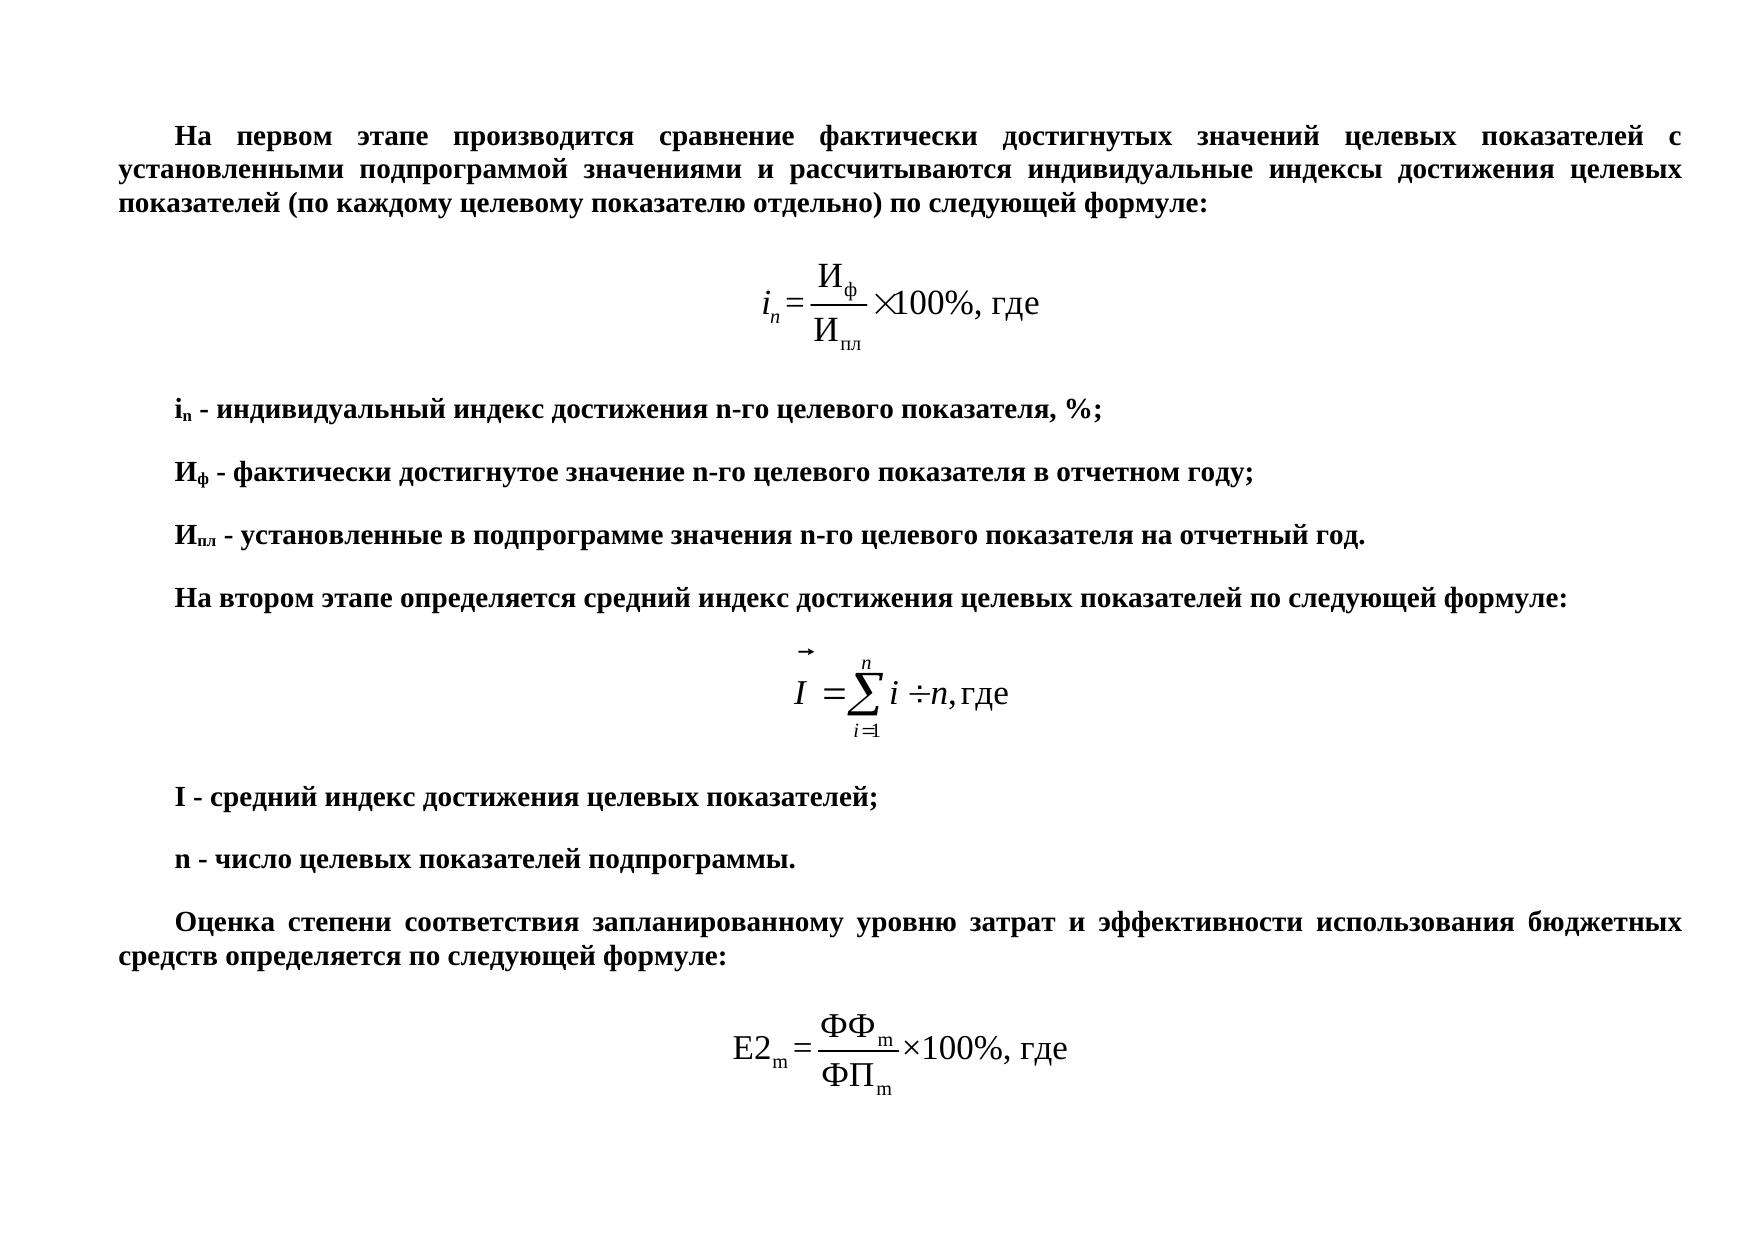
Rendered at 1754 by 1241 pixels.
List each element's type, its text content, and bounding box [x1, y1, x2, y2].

text Иф - фактически достигнутое значение n-го целевого показателя в отчетном году; [118, 454, 1683, 488]
text На втором этапе определяется средний индекс достижения целевых показателей по следующей формуле: [118, 580, 1683, 613]
text Ипл - установленные в подпрограмме значения n-го целевого показателя на отчетный год. [118, 517, 1683, 551]
text in - индивидуальный индекс достижения n-го целевого показателя, %; [118, 392, 1683, 425]
text Оценка степени соответствия запланированному уровню затрат и эффективности использования бюджетных средств определяется по следующей формуле: [118, 904, 1683, 971]
text I - средний индекс достижения целевых показателей; [118, 779, 1683, 812]
text n - число целевых показателей подпрограммы. [118, 841, 1683, 875]
text На первом этапе производится сравнение фактически достигнутых значений целевых показателей с установленными подпрограммой значениями и рассчитываются индивидуальные индексы достижения целевых показателей (по каждому целевому показателю отдельно) по следующей формуле: [118, 118, 1683, 219]
